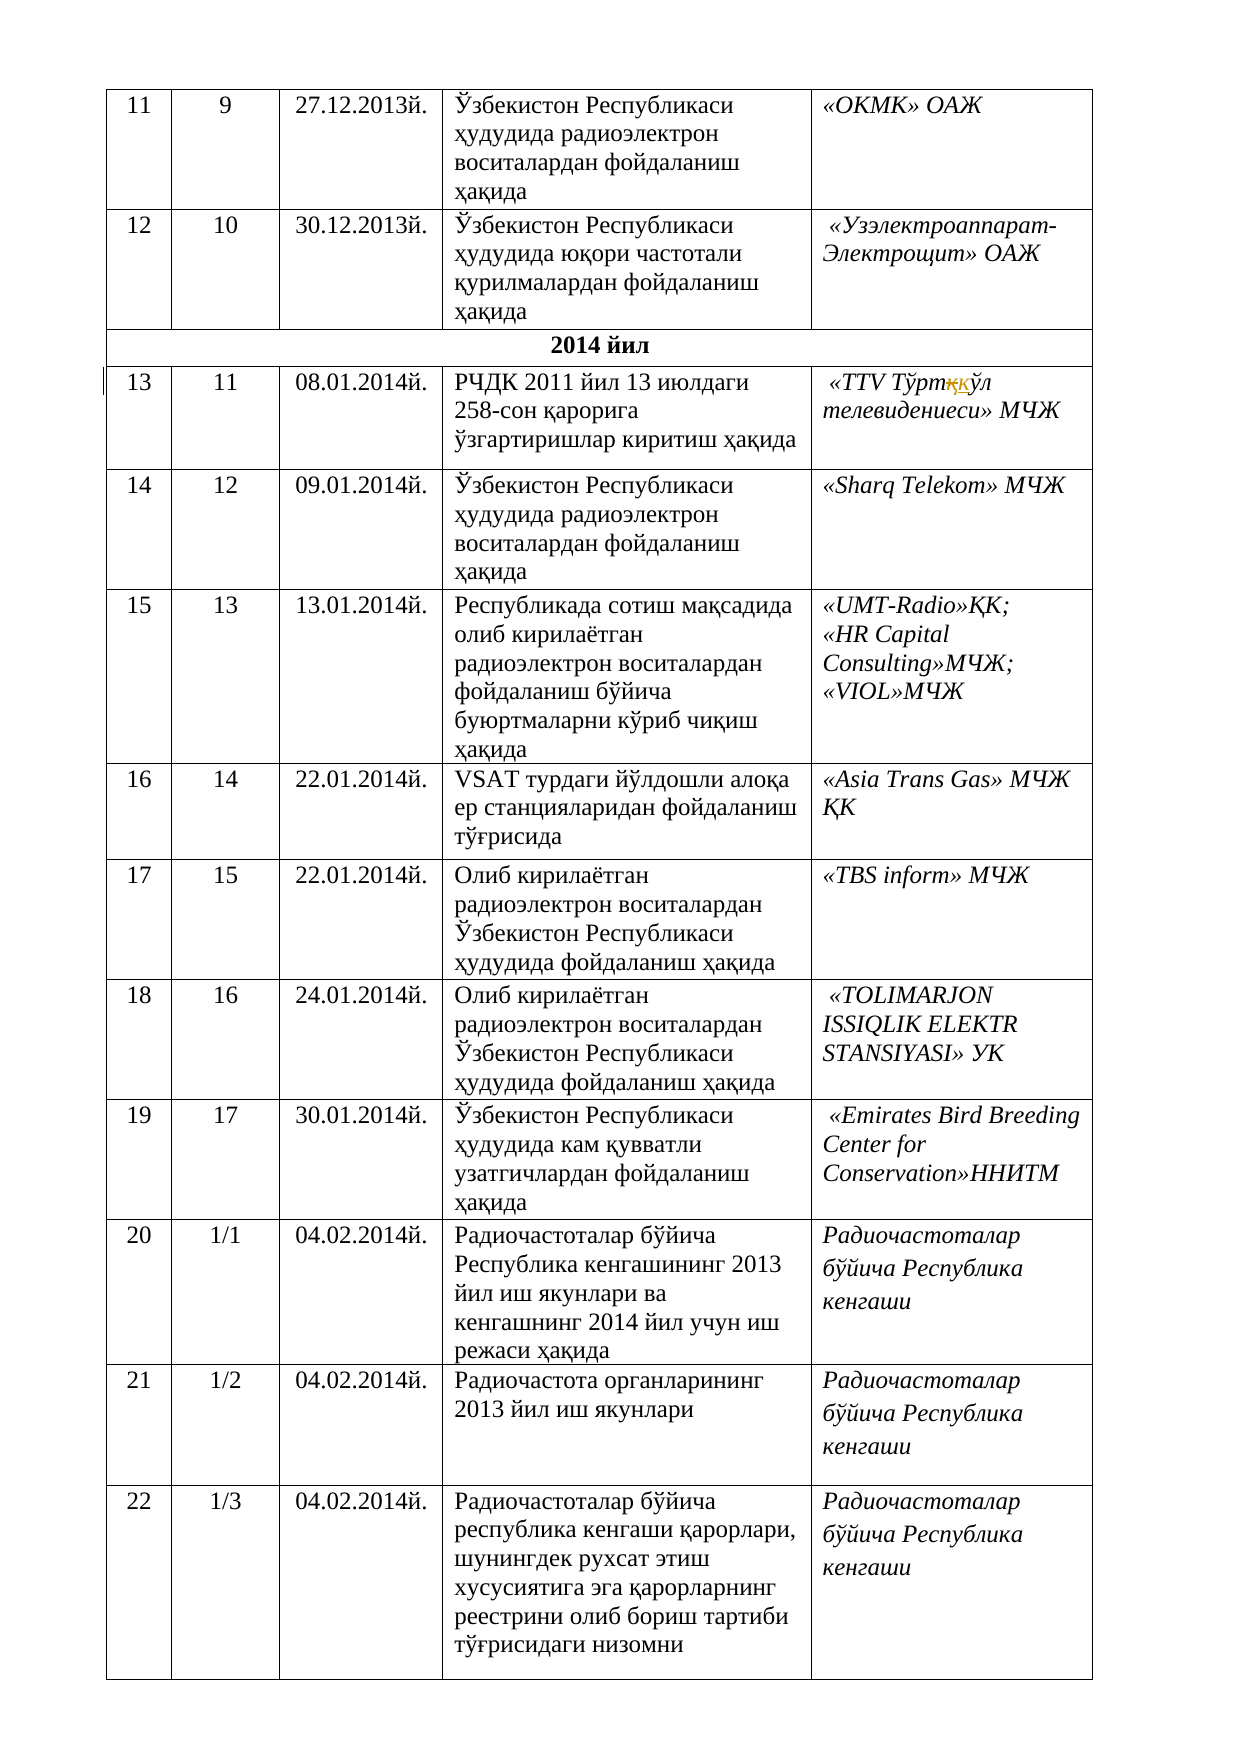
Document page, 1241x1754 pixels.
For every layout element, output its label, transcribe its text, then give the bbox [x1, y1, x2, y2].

table_cell Республикада сотиш мақсадида олиб кирилаётган радиоэлектрон воситалардан фойдаланиш бўйича буюртмаларни кўриб чиқиш ҳақида [443, 590, 811, 763]
table_cell «Emirates Bird Breeding Center for Conservation»ННИТМ [812, 1100, 1092, 1219]
table_cell 08.01.2014й. [280, 367, 442, 469]
table_cell «UMT-Radio»ҚК; «HR Capital Consulting»МЧЖ; «VIOL»МЧЖ [812, 590, 1092, 763]
table_cell «ОКМК» ОАЖ [812, 90, 1092, 209]
table_cell 2014 йил [107, 330, 1092, 366]
table_cell 30.01.2014й. [280, 1100, 442, 1219]
table_cell «TOLIMARJON ISSIQLIK ELEKTR STANSIYASI» УК [812, 980, 1092, 1099]
table_cell 22.01.2014й. [280, 764, 442, 859]
table_cell 04.02.2014й. [280, 1220, 442, 1364]
table_cell Ўзбекистон Республикаси ҳудудида радиоэлектрон воситалардан фойдаланиш ҳақида [443, 90, 811, 209]
table_cell Ўзбекистон Республикаси ҳудудида радиоэлектрон воситалардан фойдаланиш ҳақида [443, 470, 811, 589]
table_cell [812, 1486, 1092, 1679]
table_cell 04.02.2014й. [280, 1486, 442, 1679]
table_cell 22.01.2014й. [280, 860, 442, 979]
table_cell 9 [172, 90, 279, 209]
table_cell 13 [172, 590, 279, 763]
table_cell 1/2 [172, 1365, 279, 1485]
table_cell 1/1 [172, 1220, 279, 1364]
table_cell 15 [107, 590, 171, 763]
table_cell Радиочастота органларининг 2013 йил иш якунлари [443, 1365, 811, 1485]
table_cell 27.12.2013й. [280, 90, 442, 209]
table_cell 19 [107, 1100, 171, 1219]
table_cell 14 [107, 470, 171, 589]
table_cell 16 [107, 764, 171, 859]
table_cell Ўзбекистон Республикаси ҳудудида кам қувватли узатгичлардан фойдаланиш ҳақида [443, 1100, 811, 1219]
table_cell 18 [107, 980, 171, 1099]
table_cell 22 [107, 1486, 171, 1679]
table_cell 20 [107, 1220, 171, 1364]
table_cell Радиочастоталар бўйича Республика кенгаши [812, 1220, 1092, 1364]
table_cell 17 [172, 1100, 279, 1219]
table_cell 1/3 [172, 1486, 279, 1679]
table_cell 12 [172, 470, 279, 589]
table_cell 17 [107, 860, 171, 979]
table_cell «ТТV Tўртўл телевидениеси» МЧЖ [812, 367, 1092, 469]
table_cell Радиочастоталар бўйича Республика кенгаши [812, 1365, 1092, 1485]
table_cell 11 [172, 367, 279, 469]
table_cell 13.01.2014й. [280, 590, 442, 763]
table_cell 30.12.2013й. [280, 210, 442, 329]
table_cell 24.01.2014й. [280, 980, 442, 1099]
table_cell 12 [107, 210, 171, 329]
table_cell 21 [107, 1365, 171, 1485]
table_cell 10 [172, 210, 279, 329]
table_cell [443, 1486, 811, 1679]
table_cell 14 [172, 764, 279, 859]
table_cell «Sharq Telekom» МЧЖ [812, 470, 1092, 589]
table_cell «Узэлектроаппарат-Электрощит» ОАЖ [812, 210, 1092, 329]
table_cell 11 [107, 90, 171, 209]
table_cell «TBS inform» МЧЖ [812, 860, 1092, 979]
table_cell 09.01.2014й. [280, 470, 442, 589]
table_cell 15 [172, 860, 279, 979]
table_cell 04.02.2014й. [280, 1365, 442, 1485]
table_cell Олиб кирилаётган радиоэлектрон воситалардан Ўзбекистон Республикаси ҳудудида фойдаланиш ҳақида [443, 980, 811, 1099]
table_cell Радиочастоталар бўйича Республика кенгашининг 2013 йил иш якунлари ва кенгашнинг 2014 йил учун иш режаси ҳақида [443, 1220, 811, 1364]
table_cell Ўзбекистон Республикаси ҳудудида юқори частотали қурилмалардан фойдаланиш ҳақида [443, 210, 811, 329]
table_cell VSAT турдаги йўлдошли алоқа ер станцияларидан фойдаланиш тўғрисида [443, 764, 811, 859]
table_cell 13 [107, 367, 171, 469]
table_cell Олиб кирилаётган радиоэлектрон воситалардан Ўзбекистон Республикаси ҳудудида фойдаланиш ҳақида [443, 860, 811, 979]
table_cell 16 [172, 980, 279, 1099]
table_cell РЧДК 2011 йил 13 июлдаги 258-сон қарорига ўзгартиришлар киритиш ҳақида [443, 367, 811, 469]
table_cell «Asia Trans Gas» МЧЖ ҚК [812, 764, 1092, 859]
